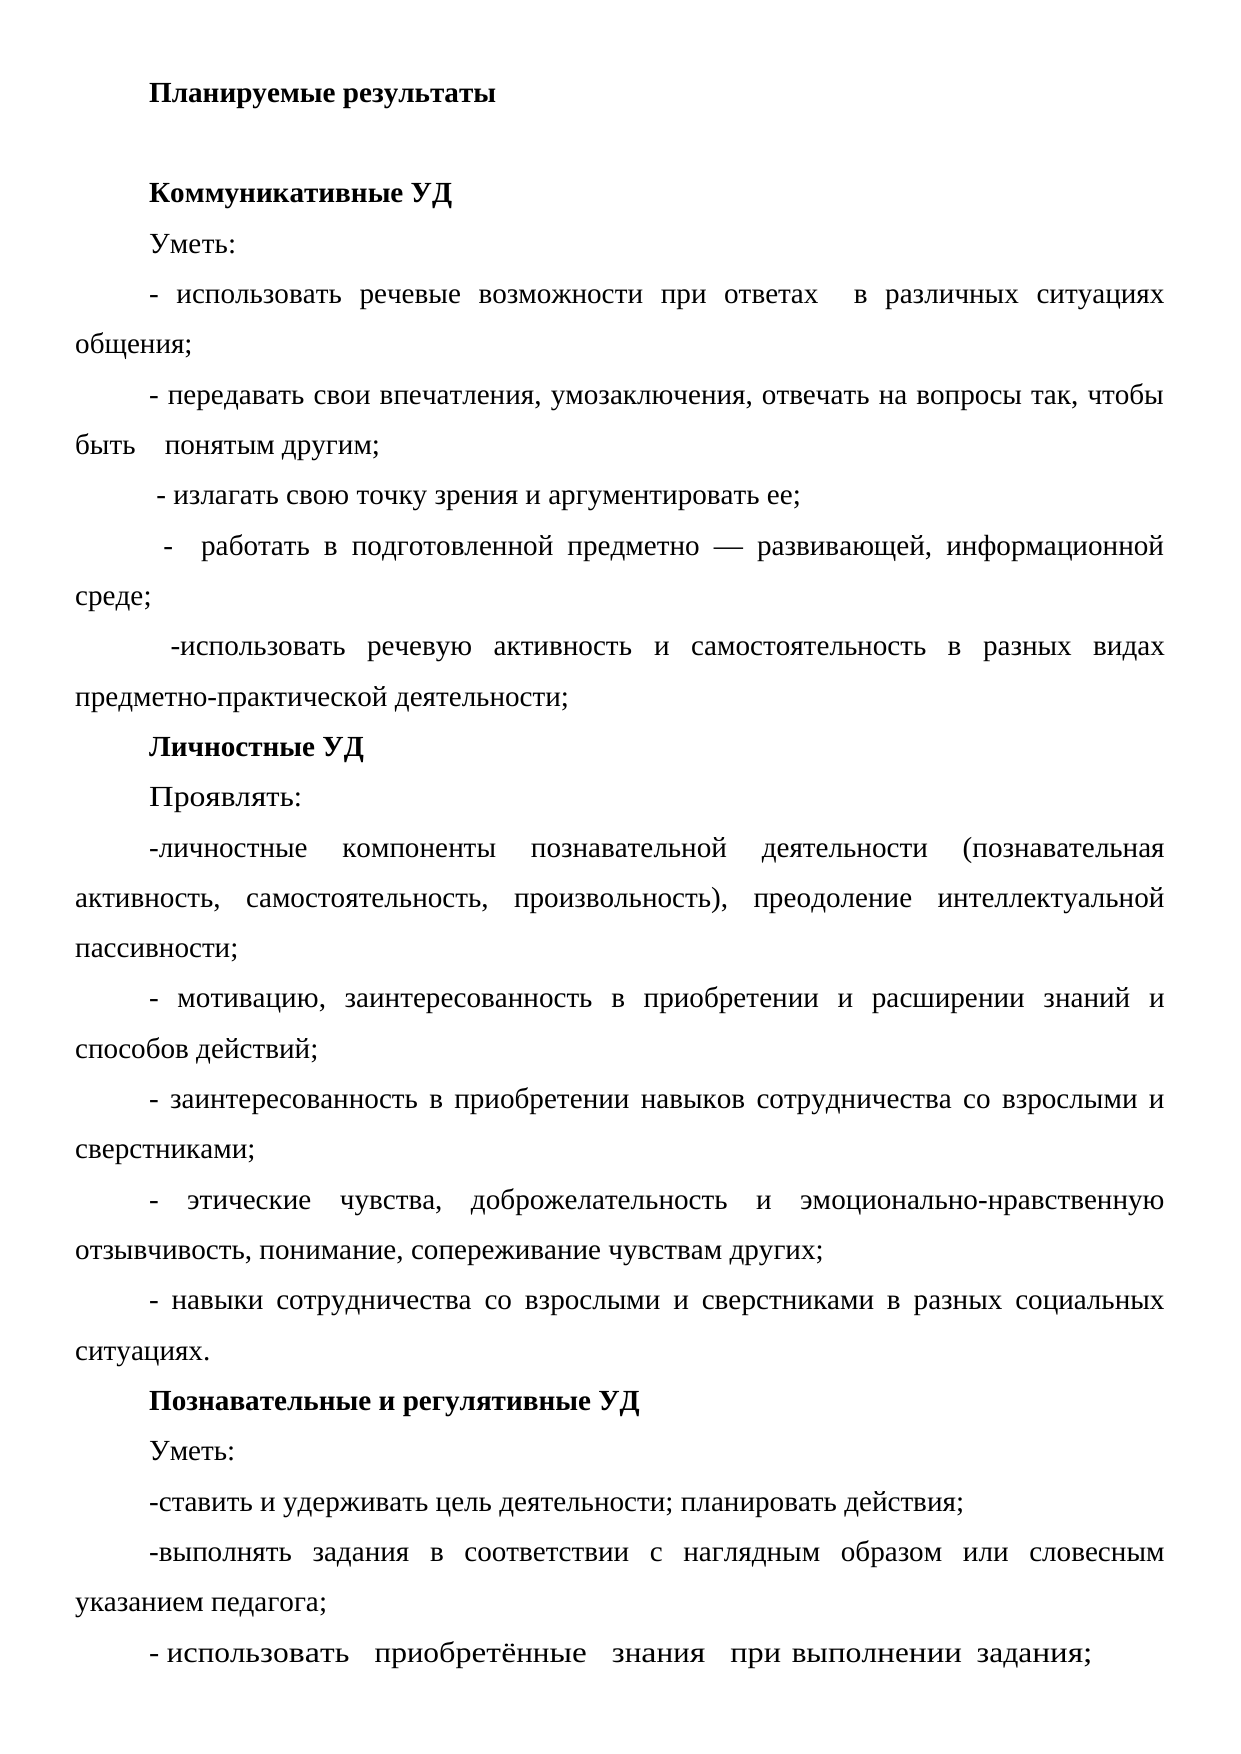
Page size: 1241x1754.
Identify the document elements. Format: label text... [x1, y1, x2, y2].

text - передавать свои впечатления, умозаключения, отвечать на вопросы так, чтобы быть понятым другим; [75, 377, 1165, 461]
text Уметь: [75, 1433, 1165, 1467]
text -использовать речевую активность и самостоятельность в разных видах предметно-практической деятельности; [75, 628, 1165, 712]
text -выполнять задания в соответствии с наглядным образом или словесным указанием педагога; [75, 1534, 1165, 1618]
text Планируемые результаты [75, 75, 1165, 108]
text - излагать свою точку зрения и аргументировать ее; [75, 477, 1165, 511]
text Личностные УД [75, 729, 1165, 763]
text -ставить и удерживать цель деятельности; планировать действия; [75, 1484, 1165, 1517]
text - работать в подготовленной предметно — развивающей, информационной среде; [75, 528, 1165, 612]
text Уметь: [75, 226, 1165, 259]
text Познавательные и регулятивные УД [75, 1383, 1165, 1417]
text - заинтересованность в приобретении навыков сотрудничества со взрослыми и сверстниками; [75, 1081, 1165, 1165]
text Коммуникативные УД [75, 176, 1165, 209]
text Проявлять: [75, 779, 1165, 813]
text - использовать приобретённые знания при выполнении задания; [75, 1635, 1165, 1668]
text - этические чувства, доброжелательность и эмоционально-нравственную отзывчивость, понимание, сопереживание чувствам других; [75, 1182, 1165, 1266]
text -личностные компоненты познавательной деятельности (познавательная активность, самостоятельность, произвольность), преодоление интеллектуальной пассивности; [75, 830, 1165, 964]
text - навыки сотрудничества со взрослыми и сверстниками в разных социальных ситуациях. [75, 1282, 1165, 1366]
text - мотивацию, заинтересованность в приобретении и расширении знаний и способов действий; [75, 981, 1165, 1064]
text - использовать речевые возможности при ответах в различных ситуациях общения; [75, 276, 1165, 360]
